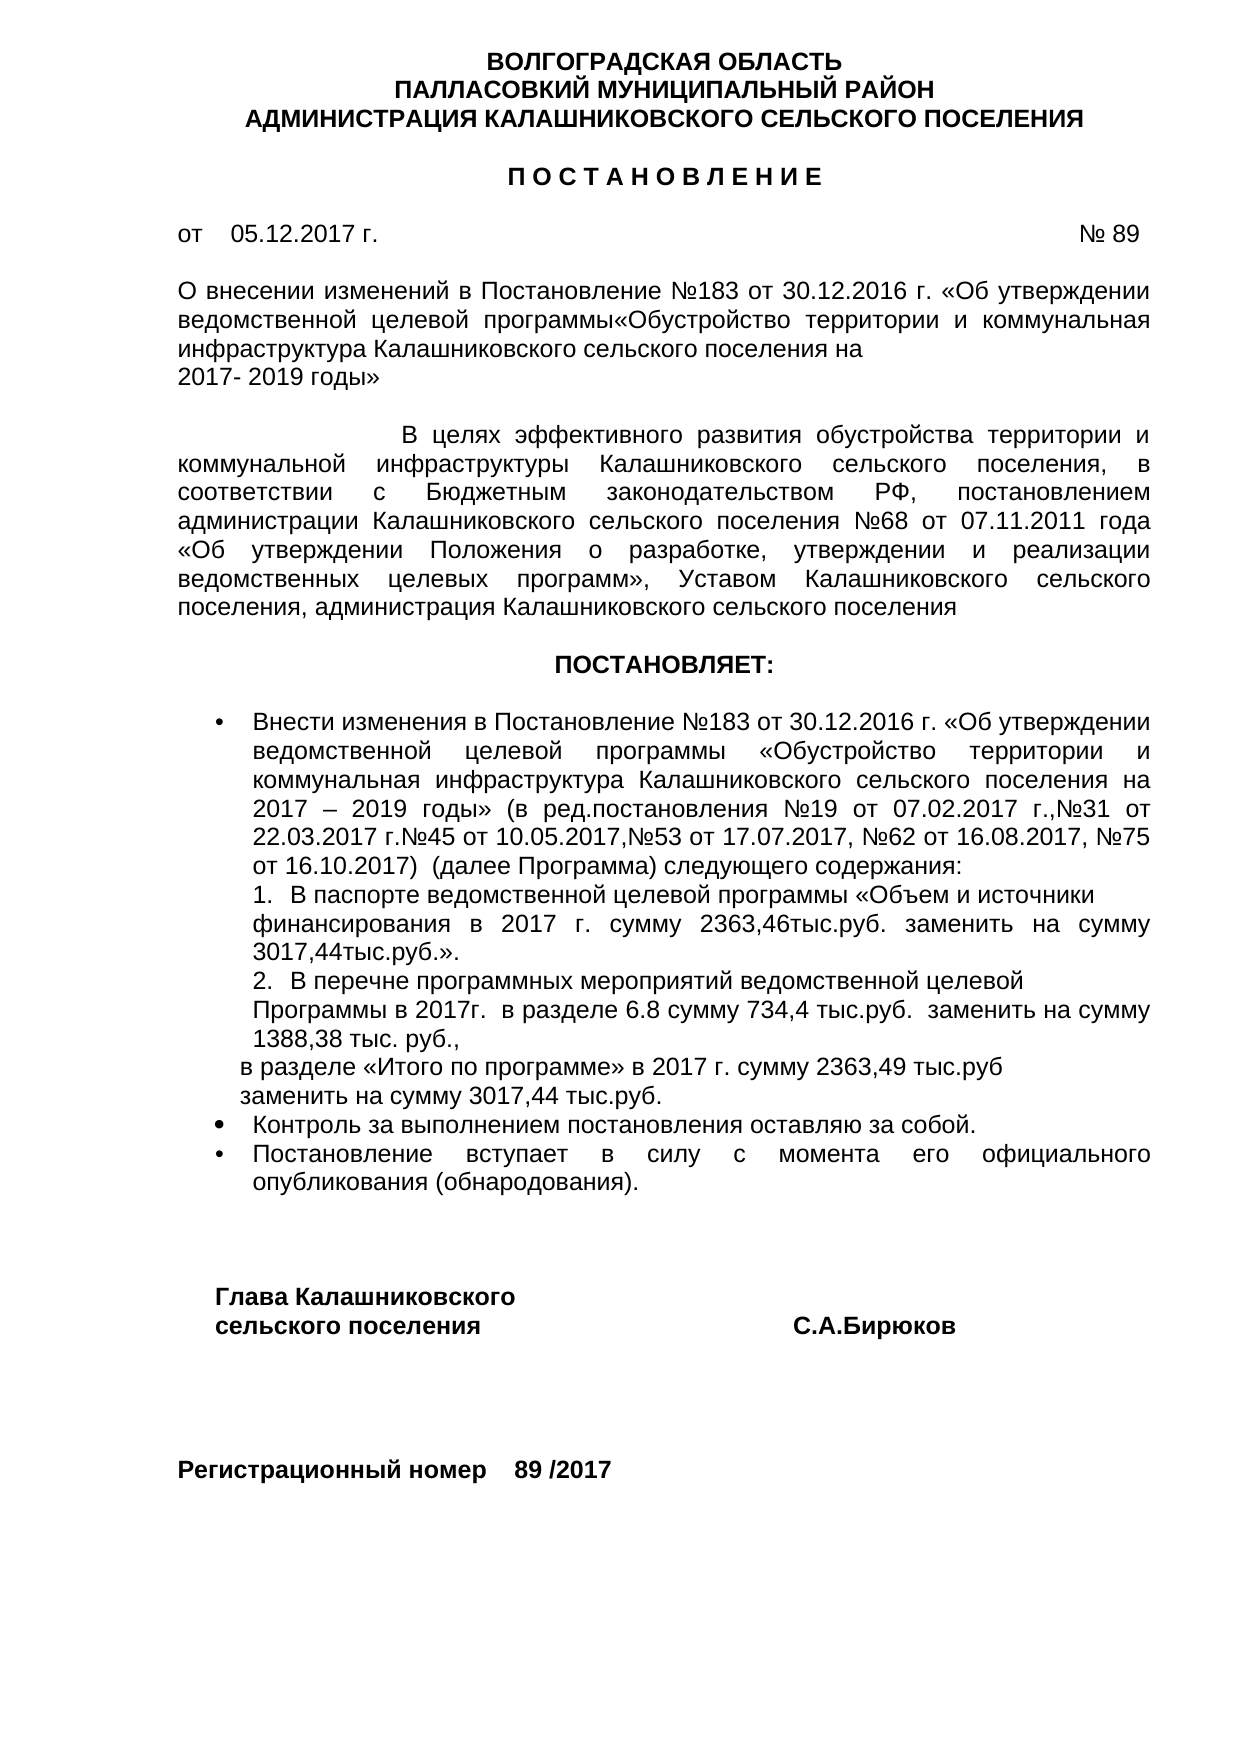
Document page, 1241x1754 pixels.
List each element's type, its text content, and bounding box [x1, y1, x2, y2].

text Программы в 2017г. в разделе 6.8 сумму 734,4 тыс.руб. заменить на сумму 1388,38 тыс. руб., [252, 995, 1152, 1052]
text В целях эффективного развития обустройства территории и коммунальной инфраструктуры Калашниковского сельского поселения, в соответствии с Бюджетным законодательством РФ, постановлением администрации Калашниковского сельского поселения №68 от 07.11.2011 года «Об утверждении Положения о разработке, утверждении и реализации ведомственных целевых программ», Уставом Калашниковского сельского поселения, администрация Калашниковского сельского поселения [177, 420, 1152, 621]
text в разделе «Итого по программе» в 2017 г. сумму 2363,49 тыс.руб [177, 1052, 1152, 1081]
list В паспорте ведомственной целевой программы «Объем и источники [252, 880, 1152, 908]
text П О С Т А Н О В Л Е Н И Е [177, 162, 1152, 191]
text финансирования в 2017 г. сумму 2363,46тыс.руб. заменить на сумму 3017,44тыс.руб.». [252, 908, 1152, 966]
text АДМИНИСТРАЦИЯ КАЛАШНИКОВСКОГО СЕЛЬСКОГО ПОСЕЛЕНИЯ [177, 104, 1152, 133]
list Внести изменения в Постановление №183 от 30.12.2016 г. «Об утверждении ведомственной целевой программы «Обустройство территории и коммунальная инфраструктура Калашниковского сельского поселения на 2017 – 2019 годы» (в ред.постановления №19 от 07.02.2017 г.,№31 от 22.03.2017 г.№45 от 10.05.2017,№53 от 17.07.2017, №62 от 16.08.2017, №75 от 16.10.2017) (далее Программа) следующего содержания: [215, 707, 1152, 880]
text ПАЛЛАСОВКИЙ МУНИЦИПАЛЬНЫЙ РАЙОН [177, 76, 1152, 104]
text сельского поселения С.А.Бирюков [215, 1311, 1152, 1340]
list Контроль за выполнением постановления оставляю за собой. [215, 1110, 1152, 1139]
text ВОЛГОГРАДСКАЯ ОБЛАСТЬ [177, 47, 1152, 76]
list Постановление вступает в силу с момента его официального опубликования (обнародования). [215, 1139, 1152, 1196]
text ПОСТАНОВЛЯЕТ: [177, 650, 1152, 678]
text Регистрационный номер 89 /2017 [177, 1455, 1152, 1484]
text заменить на сумму 3017,44 тыс.руб. [177, 1081, 1152, 1110]
list В перечне программных мероприятий ведомственной целевой [252, 966, 1152, 995]
text О внесении изменений в Постановление №183 от 30.12.2016 г. «Об утверждении ведомственной целевой программы«Обустройство территории и коммунальная инфраструктура Калашниковского сельского поселения на [177, 276, 1152, 362]
text Глава Калашниковского [215, 1282, 1152, 1311]
text 2017- 2019 годы» [177, 362, 1152, 391]
text от 05.12.2017 г. № 89 [177, 219, 1152, 248]
